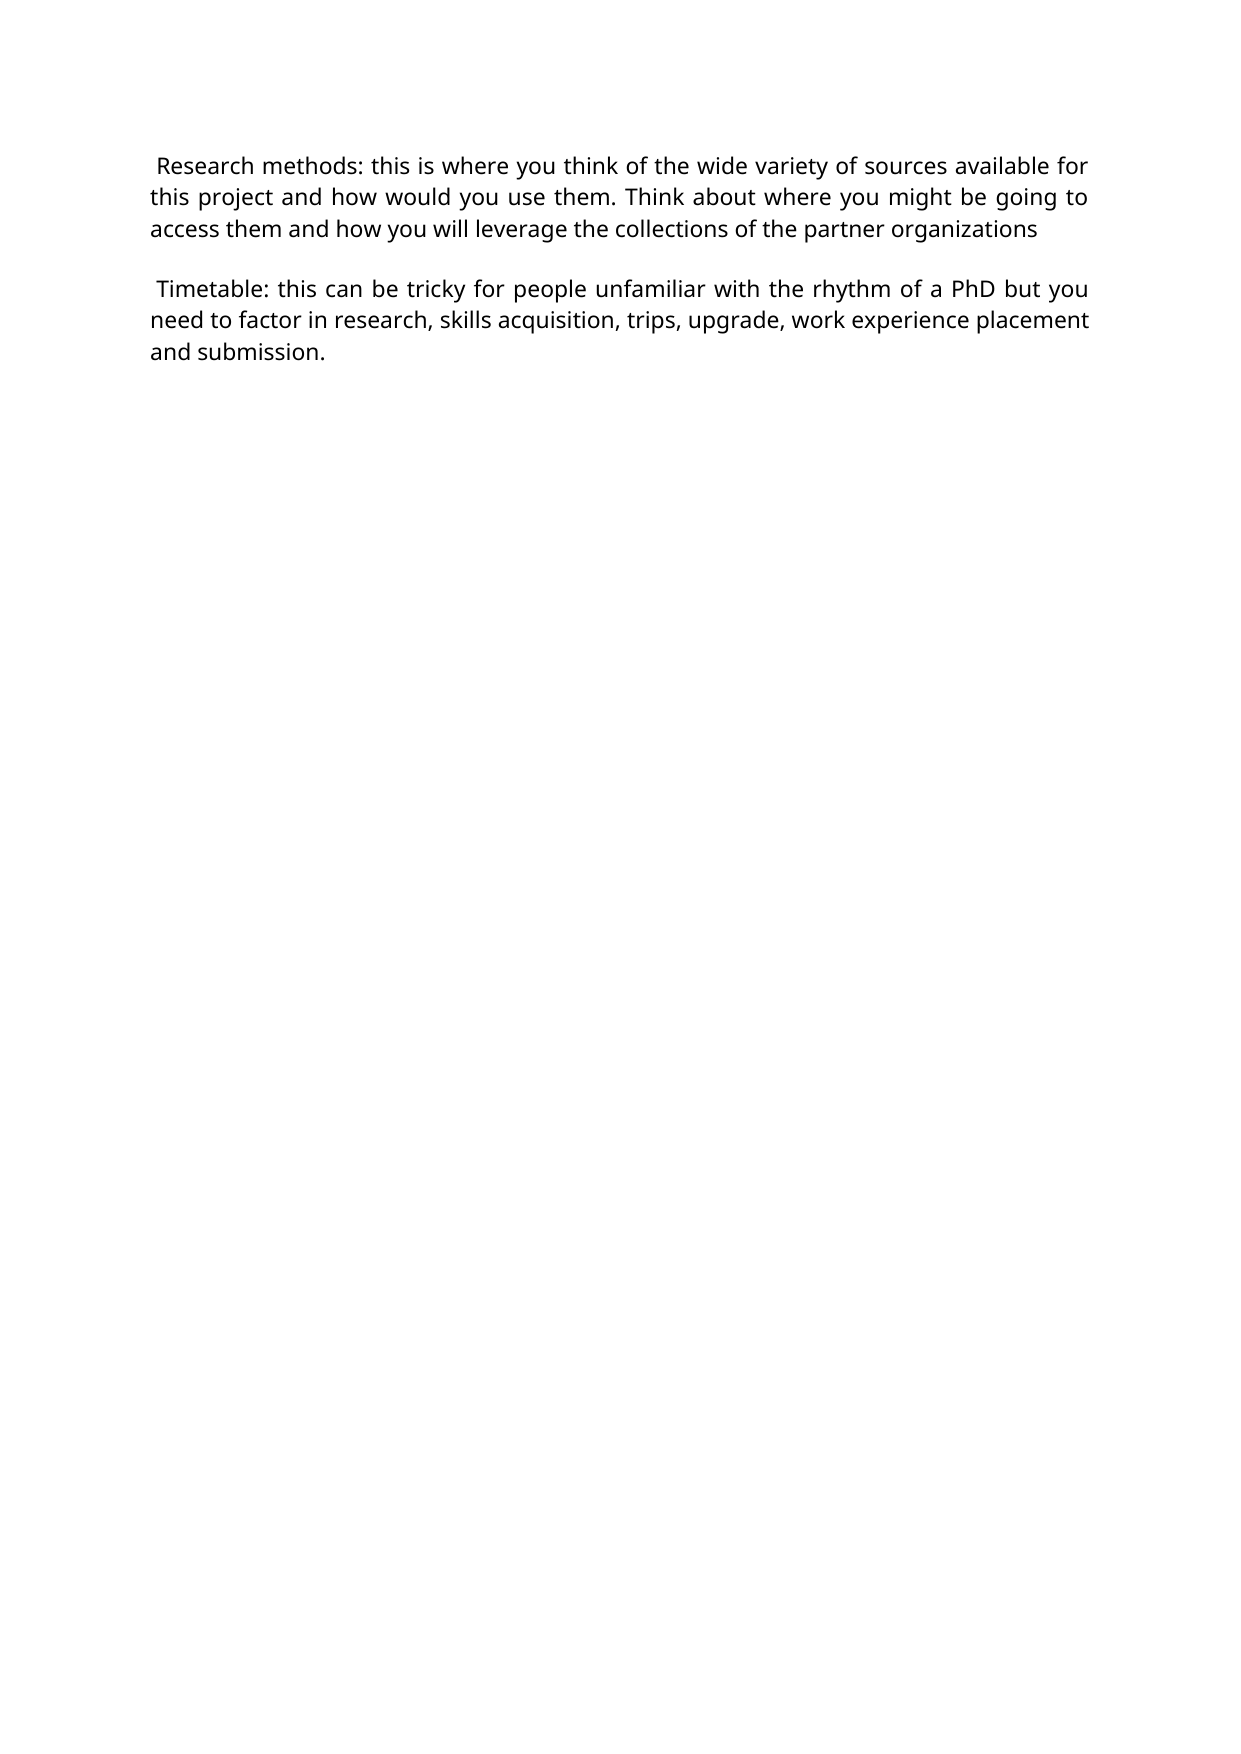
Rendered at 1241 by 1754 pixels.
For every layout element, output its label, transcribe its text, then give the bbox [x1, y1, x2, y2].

text Timetable: this can be tricky for people unfamiliar with the rhythm of a PhD but you need to factor in research, skills acquisition, trips, upgrade, work experience placement and submission. [150, 273, 1090, 367]
text Research methods: this is where you think of the wide variety of sources available for this project and how would you use them. Think about where you might be going to access them and how you will leverage the collections of the partner organizations [150, 150, 1090, 244]
